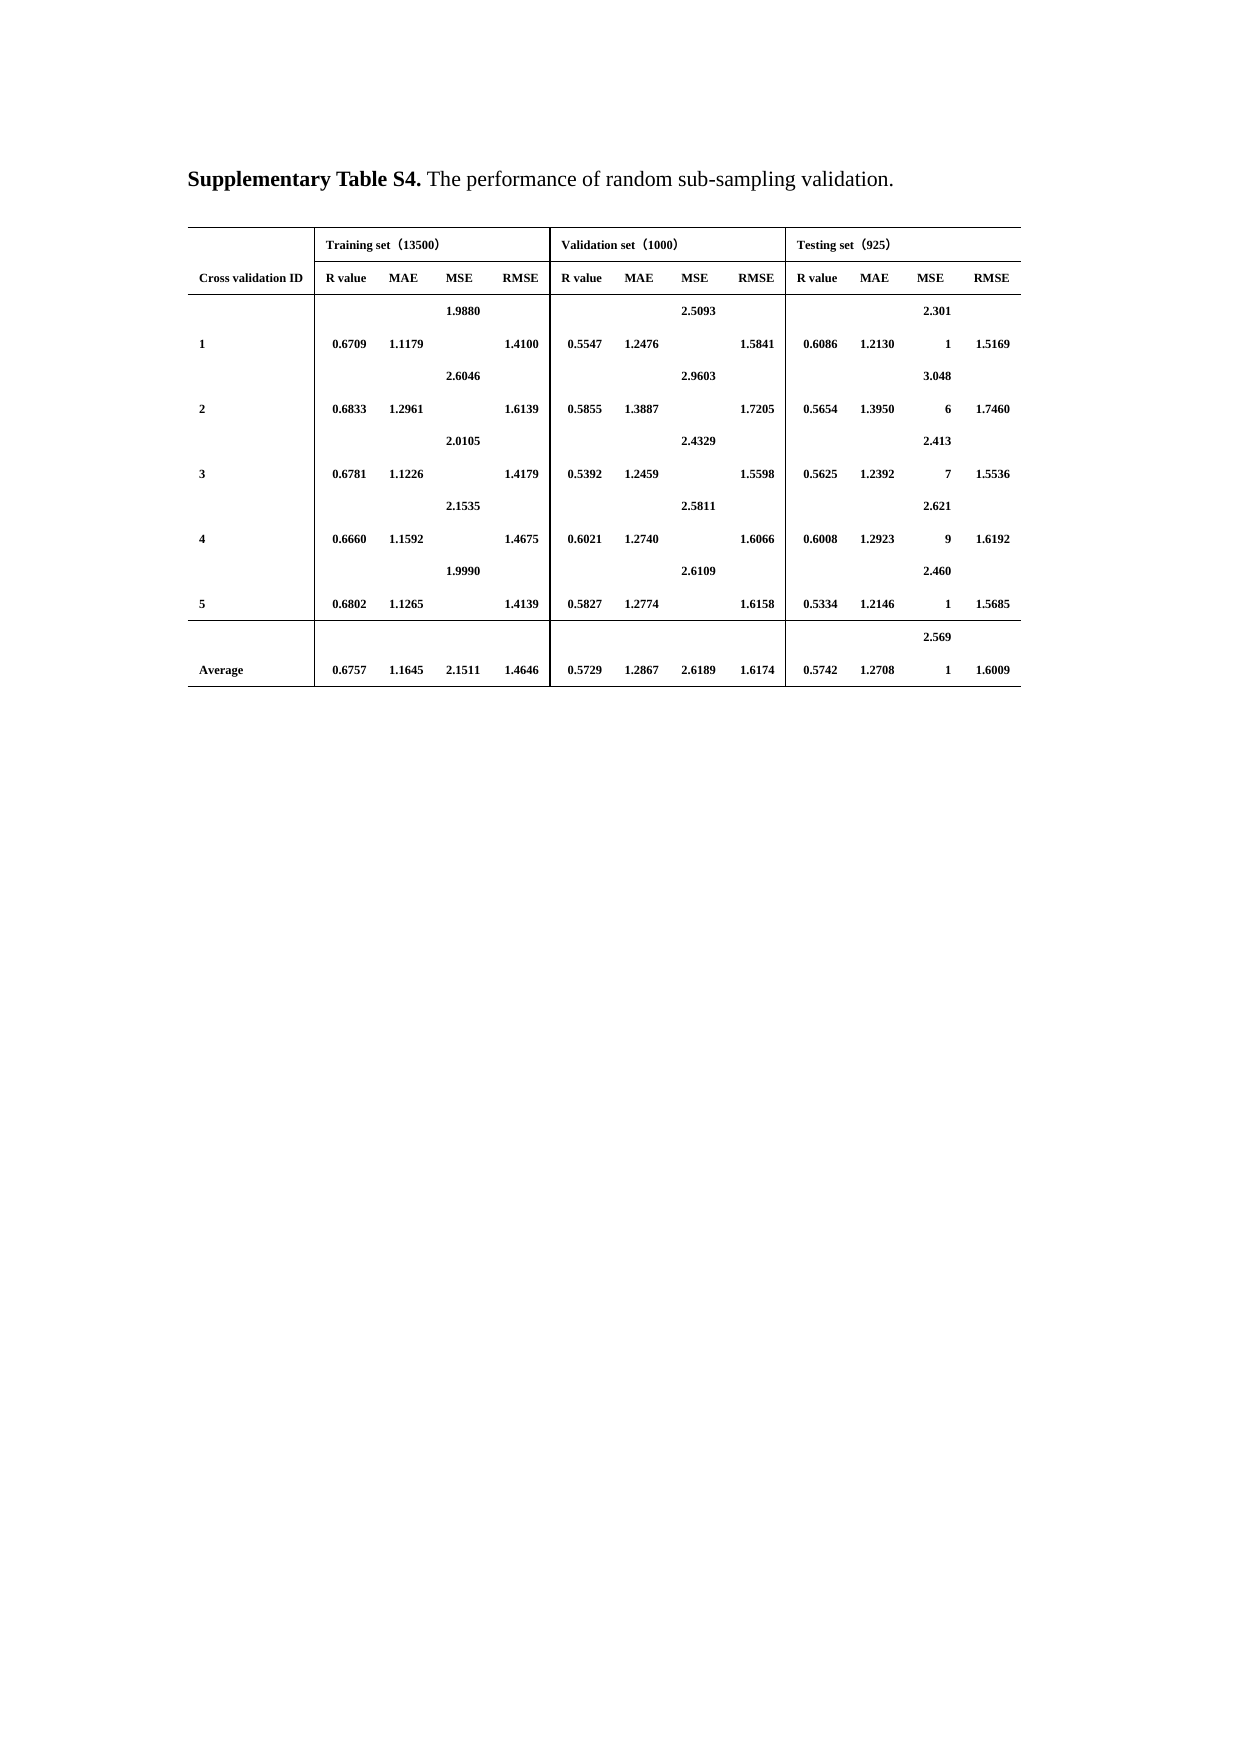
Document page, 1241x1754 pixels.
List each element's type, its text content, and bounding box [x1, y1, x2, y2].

table_cell 1.2459 [613, 425, 670, 490]
table_cell 1.2961 [378, 360, 434, 425]
table_cell 1.5169 [962, 295, 1021, 360]
table_cell 2.4601 [906, 555, 962, 620]
table_cell 1.6139 [491, 360, 549, 425]
table_cell 1.2130 [849, 295, 906, 360]
table_cell R value [315, 262, 377, 294]
table_cell 0.6757 [315, 621, 377, 686]
table_cell 0.5547 [551, 295, 613, 360]
table_cell 2.1535 [434, 490, 491, 555]
table_cell 2.4329 [670, 425, 727, 490]
table_cell 1.2923 [849, 490, 906, 555]
table_cell 2 [188, 360, 314, 425]
table_cell 2.6219 [906, 490, 962, 555]
table_cell 0.6086 [786, 295, 848, 360]
table_cell 0.6709 [315, 295, 377, 360]
table_cell 0.5855 [551, 360, 613, 425]
table_cell R value [786, 262, 848, 294]
table_cell 0.5625 [786, 425, 848, 490]
table_cell 2.9603 [670, 360, 727, 425]
table_cell 2.1511 [434, 621, 491, 686]
table_cell Average [188, 621, 314, 686]
table_cell 1.4100 [491, 295, 549, 360]
table_cell 3.0486 [906, 360, 962, 425]
table_cell 1.2146 [849, 555, 906, 620]
table_cell 0.5729 [551, 621, 613, 686]
table_cell 2.6046 [434, 360, 491, 425]
table_cell 1.1179 [378, 295, 434, 360]
table_cell 1.1265 [378, 555, 434, 620]
table_cell 1.6066 [727, 490, 785, 555]
table_cell 0.5654 [786, 360, 848, 425]
table_cell 1.7205 [727, 360, 785, 425]
table_cell 1.3950 [849, 360, 906, 425]
table_cell 1.5536 [962, 425, 1021, 490]
table_cell MAE [613, 262, 670, 294]
table_cell 1.9990 [434, 555, 491, 620]
table_cell MSE [434, 262, 491, 294]
table_cell 1.1226 [378, 425, 434, 490]
table_header Testing set（925） [786, 228, 1021, 261]
table_cell MSE [670, 262, 727, 294]
table_cell 4 [188, 490, 314, 555]
table_cell R value [551, 262, 613, 294]
table_cell 2.5811 [670, 490, 727, 555]
table_cell 1.6158 [727, 555, 785, 620]
table_cell 1.5685 [962, 555, 1021, 620]
table_cell 2.6109 [670, 555, 727, 620]
table_cell 0.6008 [786, 490, 848, 555]
table_cell 1.4139 [491, 555, 549, 620]
table_cell RMSE [727, 262, 785, 294]
table_cell 1.4179 [491, 425, 549, 490]
table_cell 1.7460 [962, 360, 1021, 425]
table_cell 2.0105 [434, 425, 491, 490]
table_cell 0.5392 [551, 425, 613, 490]
table_cell 3 [188, 425, 314, 490]
table_cell 0.5334 [786, 555, 848, 620]
table_cell 1.2774 [613, 555, 670, 620]
table_cell 2.5093 [670, 295, 727, 360]
table_header Validation set（1000） [551, 228, 785, 261]
table_cell 1.2867 [613, 621, 670, 686]
table_cell 1.6009 [962, 621, 1021, 686]
table_cell 1.2708 [849, 621, 906, 686]
table_cell 2.4137 [906, 425, 962, 490]
table_cell 0.5742 [786, 621, 848, 686]
table_cell 1.4646 [491, 621, 549, 686]
table_cell 1.9880 [434, 295, 491, 360]
table_cell 1.6192 [962, 490, 1021, 555]
table_cell 0.6781 [315, 425, 377, 490]
table_cell 1.2392 [849, 425, 906, 490]
table_cell 2.5691 [906, 621, 962, 686]
table_cell RMSE [491, 262, 549, 294]
table_cell 2.3011 [906, 295, 962, 360]
table_cell 0.5827 [551, 555, 613, 620]
table_header Cross validation ID [188, 228, 314, 294]
table_cell 5 [188, 555, 314, 620]
table_cell 1.5841 [727, 295, 785, 360]
table_cell RMSE [962, 262, 1021, 294]
table_cell 1 [188, 295, 314, 360]
table_cell 1.4675 [491, 490, 549, 555]
table_cell MAE [378, 262, 434, 294]
table_cell 1.1645 [378, 621, 434, 686]
table_cell MSE [906, 262, 962, 294]
table_cell 2.6189 [670, 621, 727, 686]
table_cell MAE [849, 262, 906, 294]
table_cell 1.3887 [613, 360, 670, 425]
table_cell 1.1592 [378, 490, 434, 555]
text Supplementary Table S4. The performance of random sub-sampling validation. [187, 162, 1053, 194]
table_cell 0.6802 [315, 555, 377, 620]
table_cell 1.5598 [727, 425, 785, 490]
table_cell 0.6660 [315, 490, 377, 555]
table_cell 1.2740 [613, 490, 670, 555]
table_cell 0.6021 [551, 490, 613, 555]
table_cell 1.2476 [613, 295, 670, 360]
table_cell 0.6833 [315, 360, 377, 425]
table_header Training set（13500） [315, 228, 549, 261]
table_cell 1.6174 [727, 621, 785, 686]
